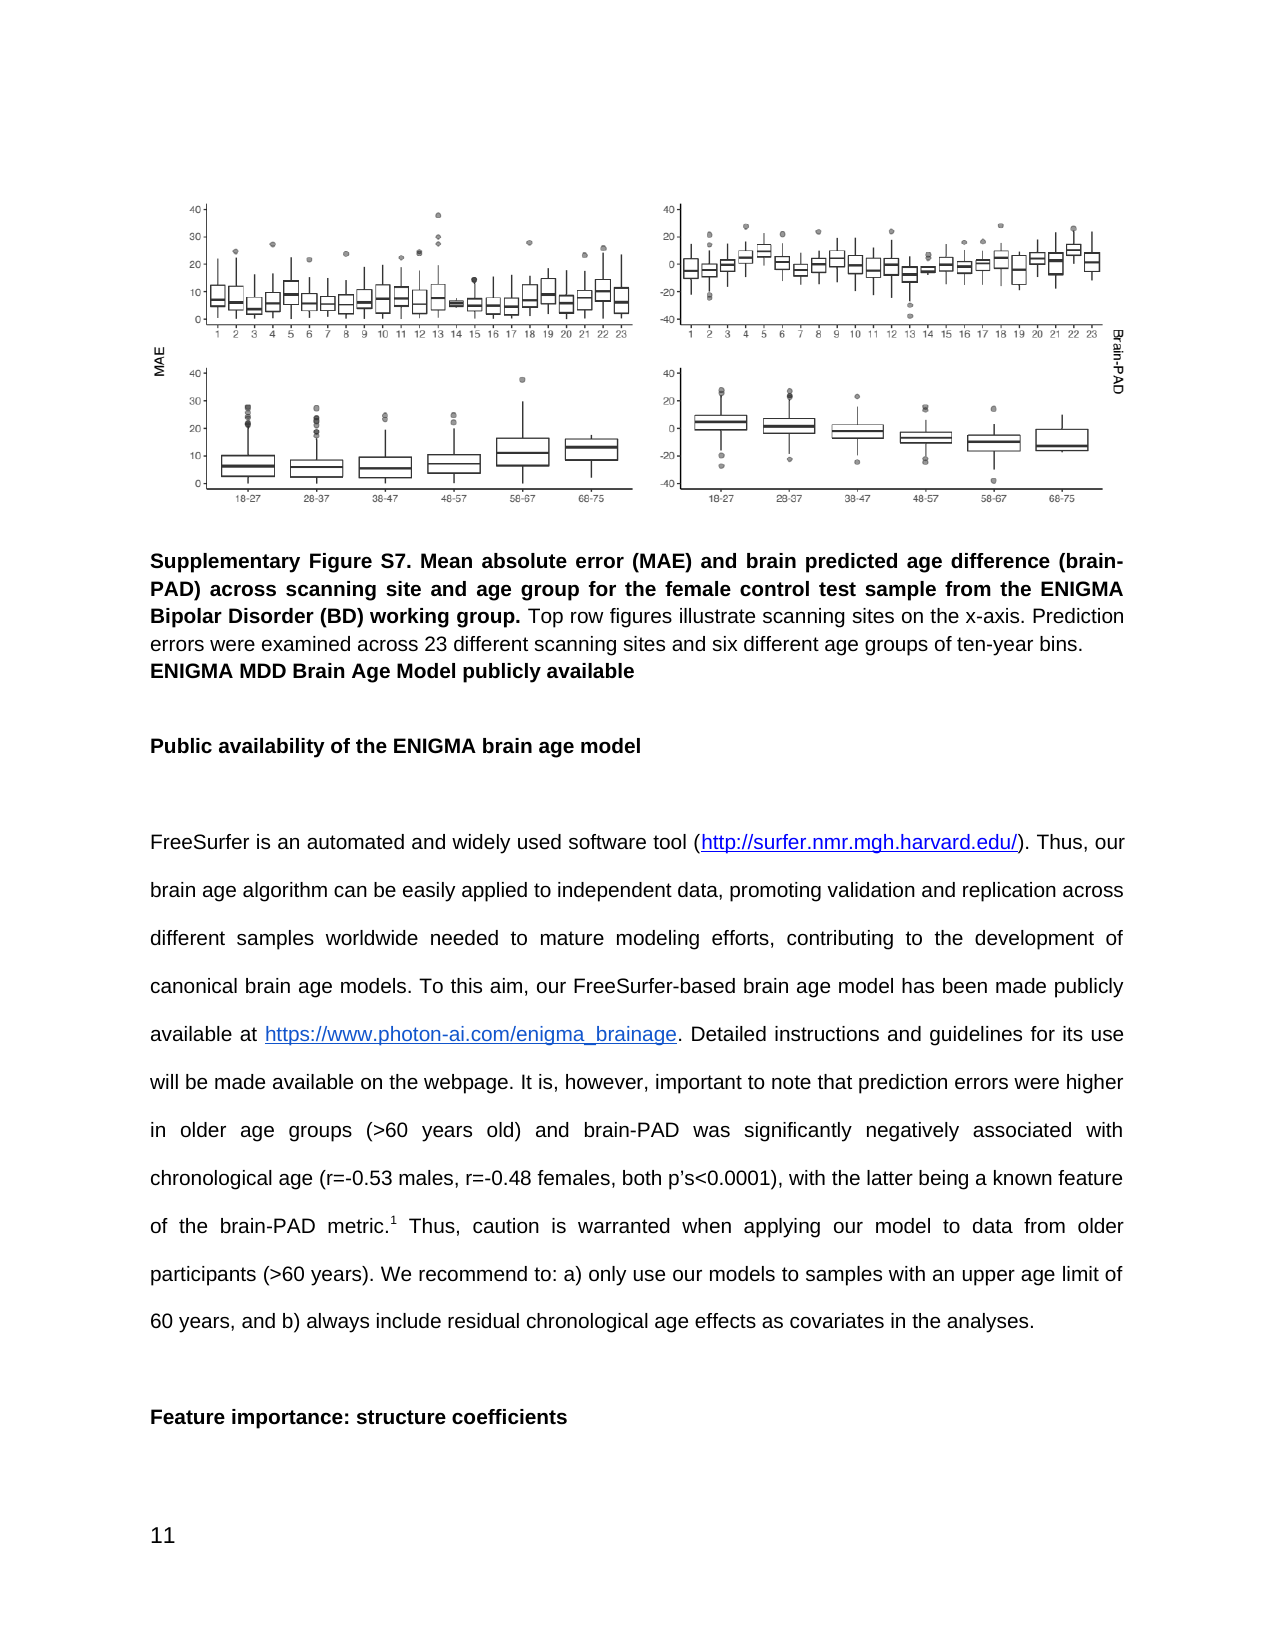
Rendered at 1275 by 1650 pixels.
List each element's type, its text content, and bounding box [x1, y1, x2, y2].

text Supplementary Figure S7. Mean absolute error (MAE) and brain predicted age difference (brain-PAD) across scanning site and age group for the female control test sample from the ENIGMA Bipolar Disorder (BD) working group. Top row figures illustrate scanning sites on the x-axis. Prediction errors were examined across 23 different scanning sites and six different age groups of ten-year bins. [150, 549, 1125, 655]
text Feature importance: structure coefficients [150, 1405, 1125, 1429]
text ENIGMA MDD Brain Age Model publicly available [150, 659, 1125, 683]
text FreeSurfer is an automated and widely used software tool (http://surfer.nmr.mgh.harvard.edu/). Thus, our brain age algorithm can be easily applied to independent data, promoting validation and replication across different samples worldwide needed to mature modeling efforts, contributing to the development of canonical brain age models. To this aim, our FreeSurfer-based brain age model has been made publicly available at https://www.photon-ai.com/enigma_brainage. Detailed instructions and guidelines for its use will be made available on the webpage. It is, however, important to note that prediction errors were higher in older age groups (>60 years old) and brain-PAD was significantly negatively associated with chronological age (r=-0.53 males, r=-0.48 females, both p’s<0.0001), with the latter being a known feature of the brain-PAD metric.1 Thus, caution is warranted when applying our model to data from older participants (>60 years). We recommend to: a) only use our models to samples with an upper age limit of 60 years, and b) always include residual chronological age effects as covariates in the analyses. [150, 830, 1125, 1333]
text Public availability of the ENIGMA brain age model [150, 734, 1125, 758]
